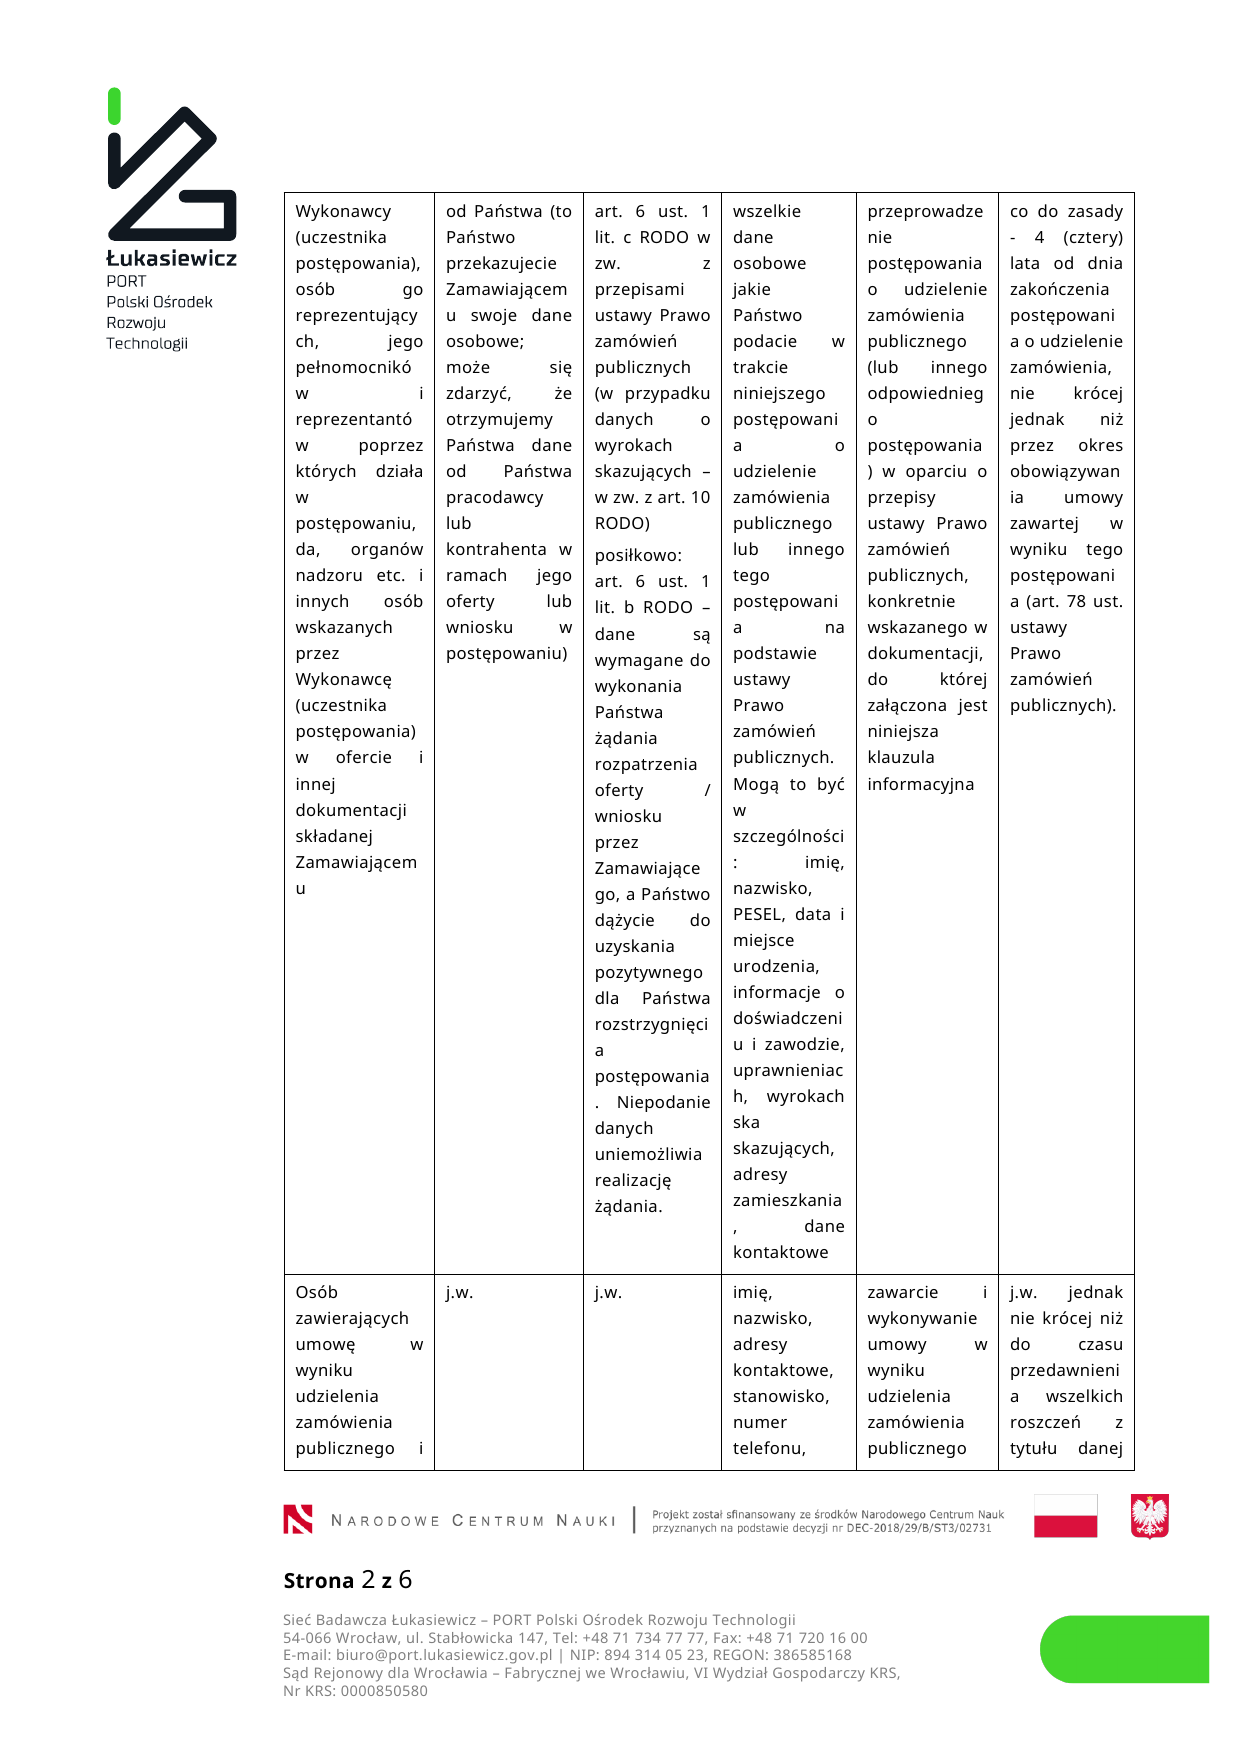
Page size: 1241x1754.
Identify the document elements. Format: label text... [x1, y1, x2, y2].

table_cell art. 6 ust. 1 lit. c RODO w zw. z przepisami ustawy Prawo zamówień publicznych (w przypadku danych o wyrokach skazujących – w zw. z art. 10 RODO) posiłkowo: art. 6 ust. 1 lit. b RODO – dane są wymagane do wykonania Państwa żądania rozpatrzenia oferty / wniosku przez Zamawiającego, a Państwo dążycie do uzyskania pozytywnego dla Państwa rozstrzygnięcia postępowania. Niepodanie danych uniemożliwia realizację żądania. [584, 193, 721, 1273]
table_cell j.w. [584, 1275, 721, 1469]
picture [1036, 1611, 1239, 1752]
table_cell od Państwa (to Państwo przekazujecie Zamawiającemu swoje dane osobowe; może się zdarzyć, że otrzymujemy Państwa dane od Państwa pracodawcy lub kontrahenta w ramach jego oferty lub wniosku w postępowaniu) [435, 193, 583, 1273]
table_cell Wykonawcy (uczestnika postępowania), osób go reprezentujących, jego pełnomocników i reprezentantów poprzez których działa w postępowaniu, da, organów nadzoru etc. i innych osób wskazanych przez Wykonawcę (uczestnika postępowania) w ofercie i innej dokumentacji składanej Zamawiającemu [285, 193, 434, 1273]
picture [283, 1504, 1005, 1534]
table_cell wszelkie dane osobowe jakie Państwo podacie w trakcie niniejszego postępowania o udzielenie zamówienia publicznego lub innego tego postępowania na podstawie ustawy Prawo zamówień publicznych. Mogą to być w szczególności: imię, nazwisko, PESEL, data i miejsce urodzenia, informacje o doświadczeniu i zawodzie, uprawnieniach, wyrokach ska skazujących, adresy zamieszkania, dane kontaktowe [722, 193, 856, 1273]
table_cell Osób zawierających umowę w wyniku udzielenia zamówienia publicznego i których danych zostały wskazane w takiej umowie ze strony wybranego wykonawcy [285, 1275, 434, 1469]
picture [1034, 1494, 1169, 1540]
table_cell j.w. jednak nie krócej niż do czasu przedawnienia wszelkich roszczeń z tytułu danej umowy i rozstrzygnięcia roszczeń dochodzonych [999, 1275, 1134, 1469]
table_cell co do zasady - 4 (cztery) lata od dnia zakończenia postępowania o udzielenie zamówienia, nie krócej jednak niż przez okres obowiązywania umowy zawartej w wyniku tego postępowania (art. 78 ust. ustawy Prawo zamówień publicznych). [999, 193, 1134, 1273]
table_cell j.w. [435, 1275, 583, 1469]
table_cell przeprowadzenie postępowania o udzielenie zamówienia publicznego (lub innego odpowiedniego postępowania) w oparciu o przepisy ustawy Prawo zamówień publicznych, konkretnie wskazanego w dokumentacji, do której załączona jest niniejsza klauzula informacyjna [857, 193, 998, 1273]
table_cell zawarcie i wykonywanie umowy w wyniku udzielenia zamówienia publicznego [857, 1275, 998, 1469]
table_cell imię, nazwisko, adresy kontaktowe, stanowisko, numer telefonu, adres email; możliwe także: NIP, REGON. [722, 1275, 856, 1469]
